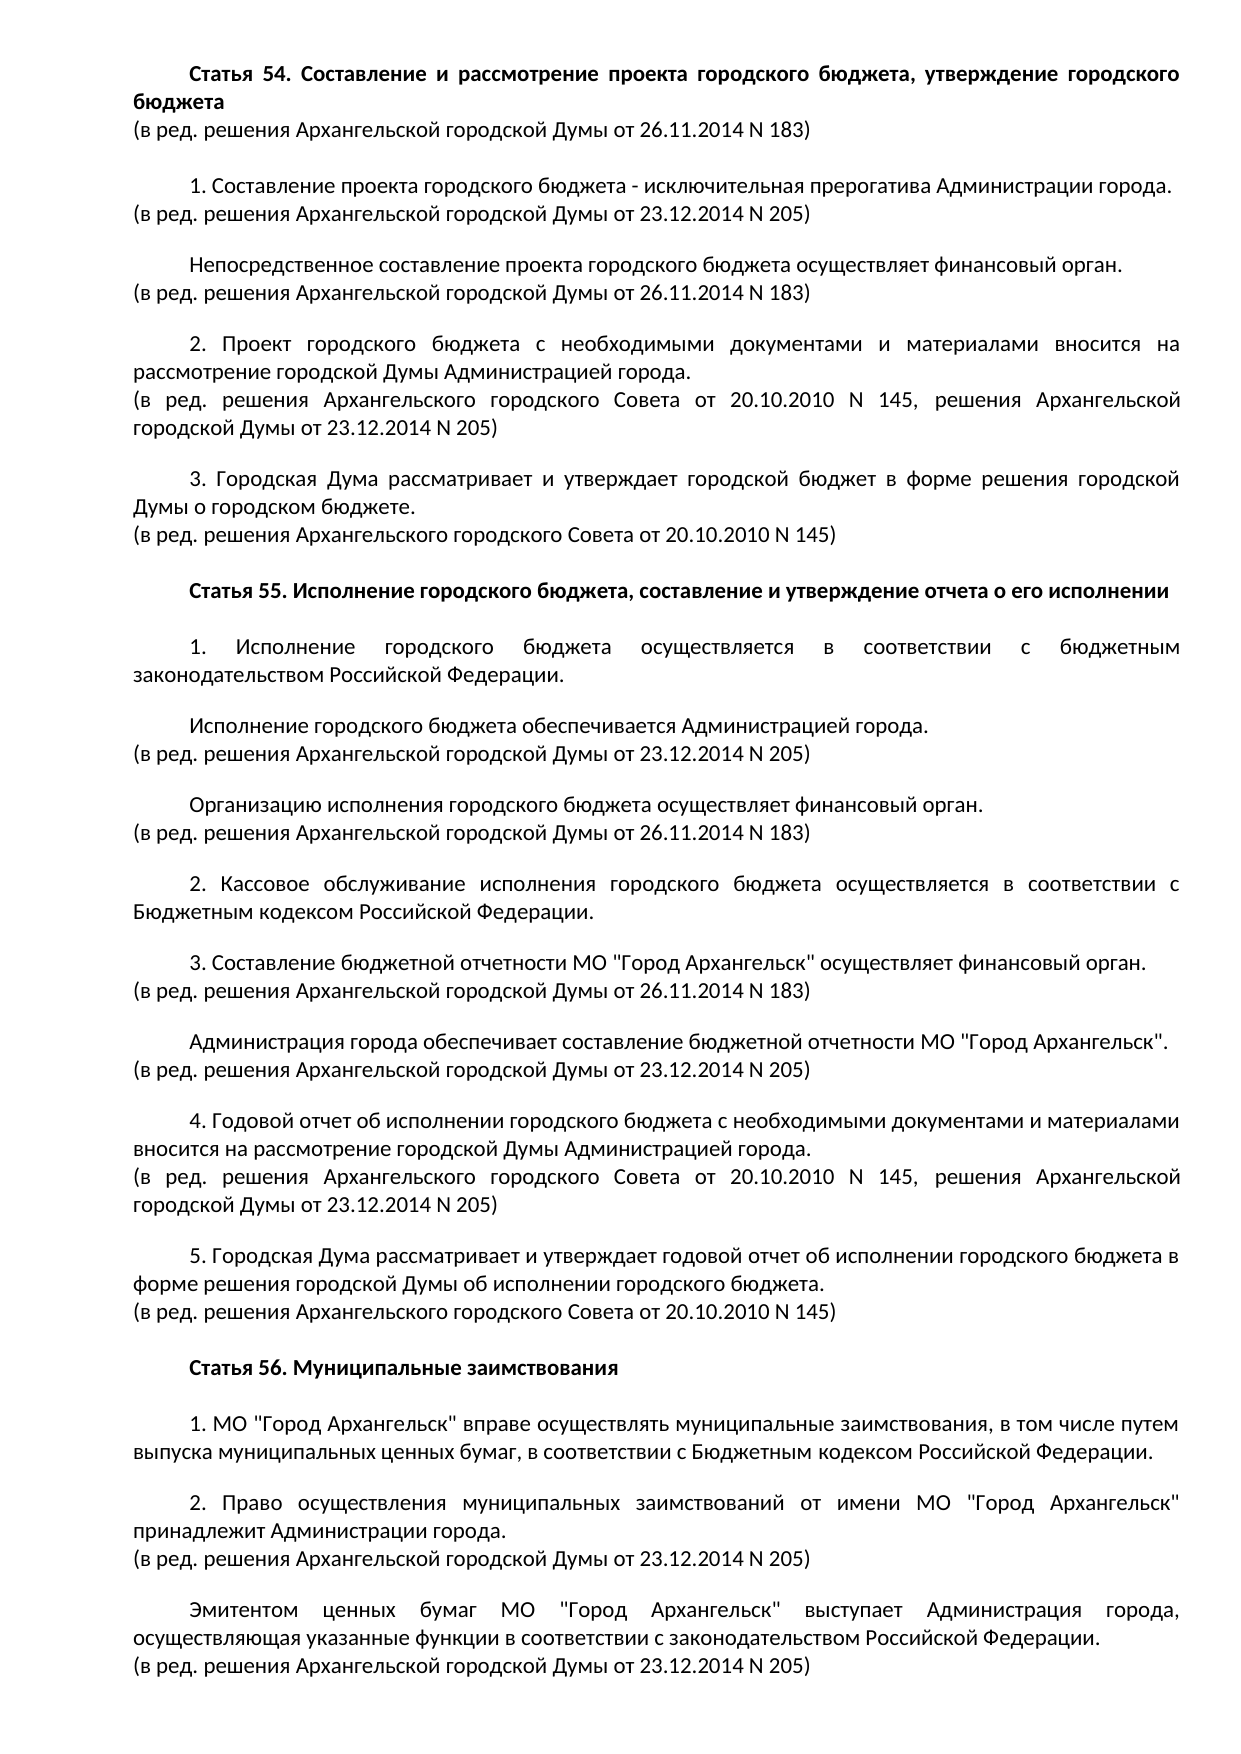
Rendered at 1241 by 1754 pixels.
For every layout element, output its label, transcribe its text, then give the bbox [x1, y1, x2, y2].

text Непосредственное составление проекта городского бюджета осуществляет финансовый орган. [133, 250, 1181, 278]
title Статья 54. Составление и рассмотрение проекта городского бюджета, утверждение городского бюджета [133, 59, 1181, 115]
text 2. Проект городского бюджета с необходимыми документами и материалами вносится на рассмотрение городской Думы Администрацией города. [133, 329, 1181, 385]
title Статья 55. Исполнение городского бюджета, составление и утверждение отчета о его исполнении [133, 576, 1181, 604]
text 1. Исполнение городского бюджета осуществляется в соответствии с бюджетным законодательством Российской Федерации. [133, 632, 1181, 688]
text 1. Составление проекта городского бюджета - исключительная прерогатива Администрации города. [133, 171, 1181, 199]
text (в ред. решения Архангельского городского Совета от 20.10.2010 N 145, решения Архангельской городской Думы от 23.12.2014 N 205) [133, 385, 1181, 441]
text (в ред. решения Архангельской городской Думы от 23.12.2014 N 205) [133, 199, 1181, 227]
text 2. Кассовое обслуживание исполнения городского бюджета осуществляется в соответствии с Бюджетным кодексом Российской Федерации. [133, 869, 1181, 925]
text Организацию исполнения городского бюджета осуществляет финансовый орган. [133, 790, 1181, 818]
text (в ред. решения Архангельской городской Думы от 26.11.2014 N 183) [133, 278, 1181, 306]
text Администрация города обеспечивает составление бюджетной отчетности МО "Город Архангельск". [133, 1027, 1181, 1055]
text 2. Право осуществления муниципальных заимствований от имени МО "Город Архангельск" принадлежит Администрации города. [133, 1488, 1181, 1544]
text (в ред. решения Архангельской городской Думы от 23.12.2014 N 205) [133, 1651, 1181, 1679]
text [133, 115, 1181, 143]
text (в ред. решения Архангельского городского Совета от 20.10.2010 N 145) [133, 520, 1181, 548]
text 1. МО "Город Архангельск" вправе осуществлять муниципальные заимствования, в том числе путем выпуска муниципальных ценных бумаг, в соответствии с Бюджетным кодексом Российской Федерации. [133, 1409, 1181, 1465]
title Статья 56. Муниципальные заимствования [133, 1353, 1181, 1381]
text 3. Составление бюджетной отчетности МО "Город Архангельск" осуществляет финансовый орган. [133, 948, 1181, 976]
text Исполнение городского бюджета обеспечивается Администрацией города. [133, 711, 1181, 739]
text 3. Городская Дума рассматривает и утверждает городской бюджет в форме решения городской Думы о городском бюджете. [133, 464, 1181, 520]
text (в ред. решения Архангельской городской Думы от 23.12.2014 N 205) [133, 1544, 1181, 1572]
text (в ред. решения Архангельской городской Думы от 26.11.2014 N 183) [133, 818, 1181, 846]
text (в ред. решения Архангельской городской Думы от 26.11.2014 N 183) [133, 976, 1181, 1004]
text 5. Городская Дума рассматривает и утверждает годовой отчет об исполнении городского бюджета в форме решения городской Думы об исполнении городского бюджета. [133, 1241, 1181, 1297]
text Эмитентом ценных бумаг МО "Город Архангельск" выступает Администрация города, осуществляющая указанные функции в соответствии с законодательством Российской Федерации. [133, 1595, 1181, 1651]
text (в ред. решения Архангельского городского Совета от 20.10.2010 N 145) [133, 1297, 1181, 1325]
text (в ред. решения Архангельского городского Совета от 20.10.2010 N 145, решения Архангельской городской Думы от 23.12.2014 N 205) [133, 1162, 1181, 1218]
text (в ред. решения Архангельской городской Думы от 23.12.2014 N 205) [133, 739, 1181, 767]
text (в ред. решения Архангельской городской Думы от 23.12.2014 N 205) [133, 1055, 1181, 1083]
text 4. Годовой отчет об исполнении городского бюджета с необходимыми документами и материалами вносится на рассмотрение городской Думы Администрацией города. [133, 1106, 1181, 1162]
